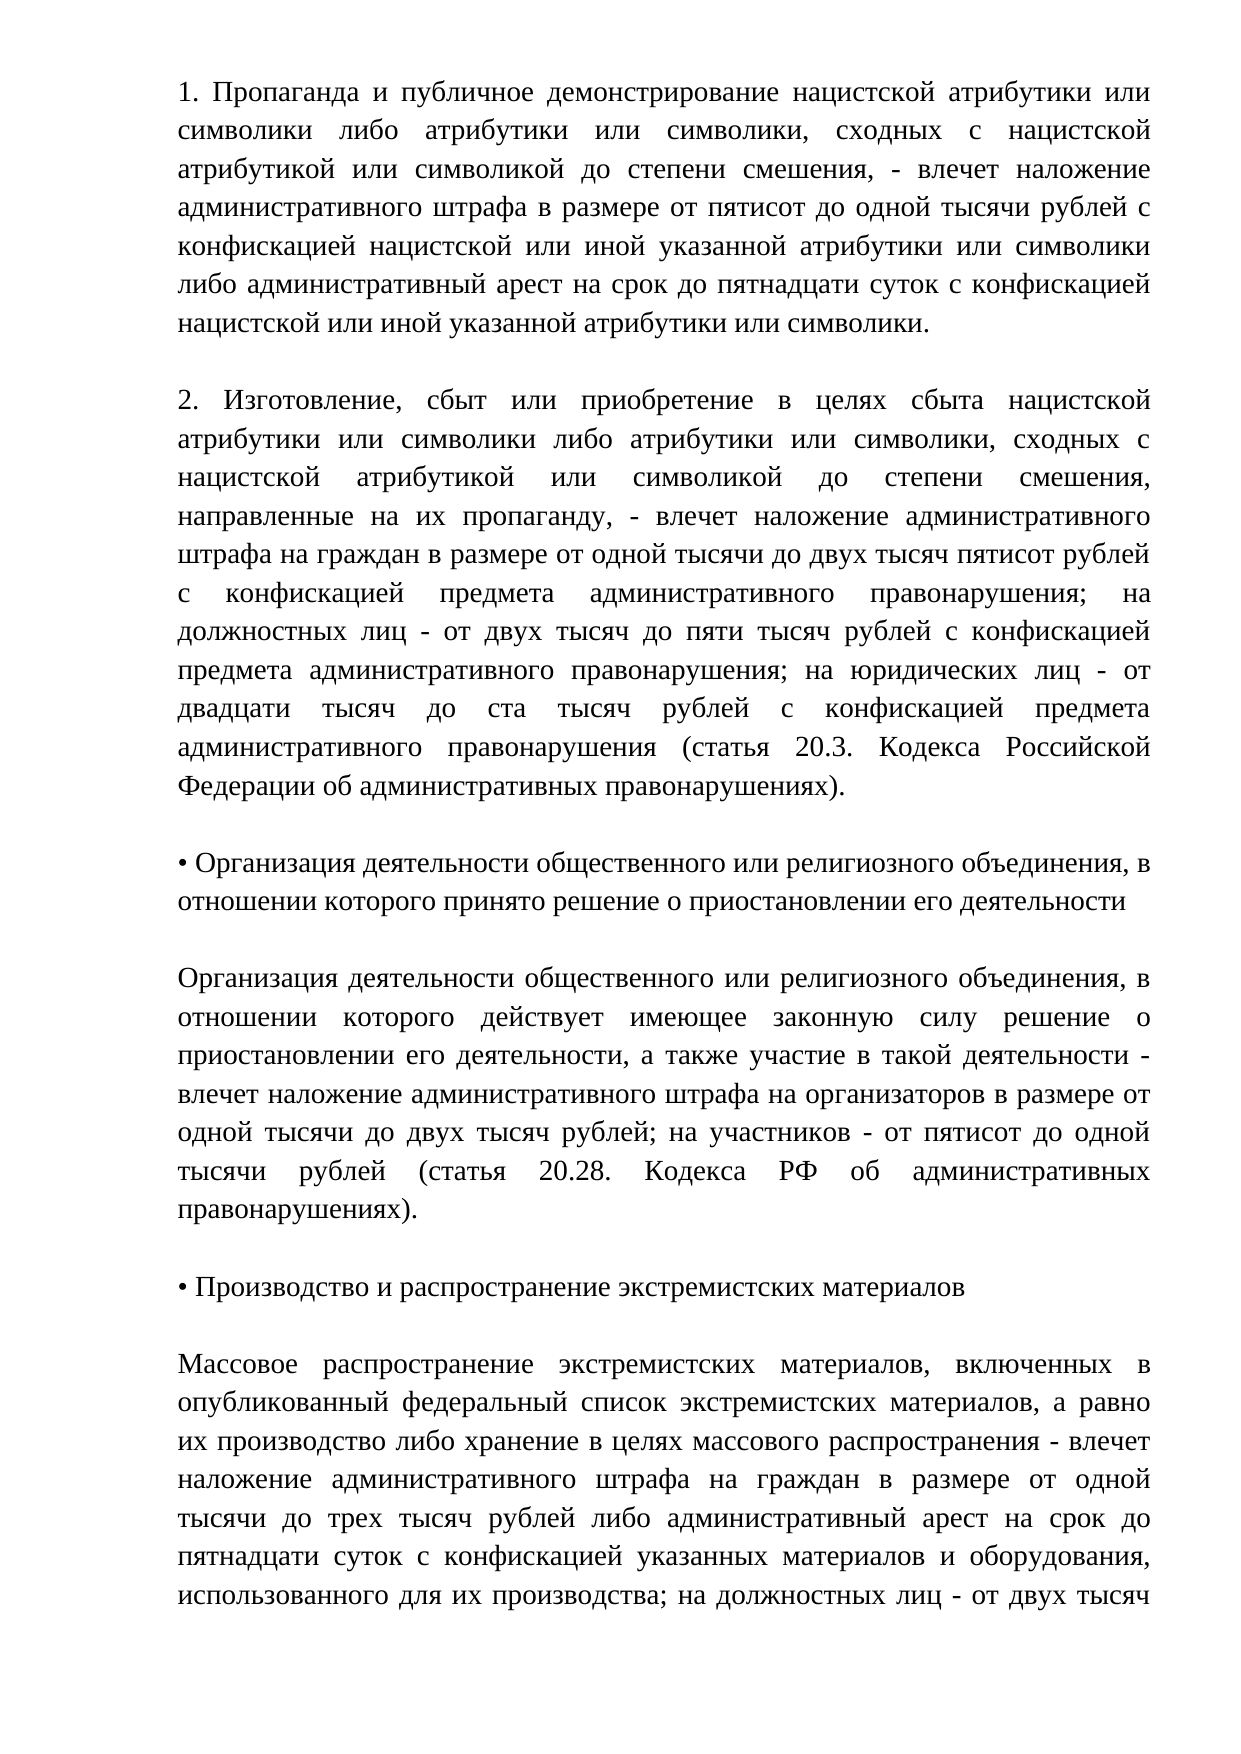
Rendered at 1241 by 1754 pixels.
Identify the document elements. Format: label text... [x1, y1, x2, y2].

text • Организация деятельности общественного или религиозного объединения, в отношении которого принято решение о приостановлении его деятельности [177, 845, 1152, 917]
text 1. Пропаганда и публичное демонстрирование нацистской атрибутики или символики либо атрибутики или символики, сходных с нацистской атрибутикой или символикой до степени смешения, - влечет наложение административного штрафа в размере от пятисот до одной тысячи рублей с конфискацией нацистской или иной указанной атрибутики или символики либо административный арест на срок до пятнадцати суток с конфискацией нацистской или иной указанной атрибутики или символики. [177, 74, 1152, 339]
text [177, 1346, 1152, 1611]
text 2. Изготовление, сбыт или приобретение в целях сбыта нацистской атрибутики или символики либо атрибутики или символики, сходных с нацистской атрибутикой или символикой до степени смешения, направленные на их пропаганду, - влечет наложение административного штрафа на граждан в размере от одной тысячи до двух тысяч пятисот рублей с конфискацией предмета административного правонарушения; на должностных лиц - от двух тысяч до пяти тысяч рублей с конфискацией предмета административного правонарушения; на юридических лиц - от двадцати тысяч до ста тысяч рублей с конфискацией предмета административного правонарушения (статья 20.3. Кодекса Российской Федерации об административных правонарушениях). [177, 382, 1152, 801]
text Организация деятельности общественного или религиозного объединения, в отношении которого действует имеющее законную силу решение о приостановлении его деятельности, а также участие в такой деятельности - влечет наложение административного штрафа на организаторов в размере от одной тысячи до двух тысяч рублей; на участников - от пятисот до одной тысячи рублей (статья 20.28. Кодекса РФ об административных правонарушениях). [177, 960, 1152, 1225]
text • Производство и распространение экстремистских материалов [177, 1269, 1152, 1302]
